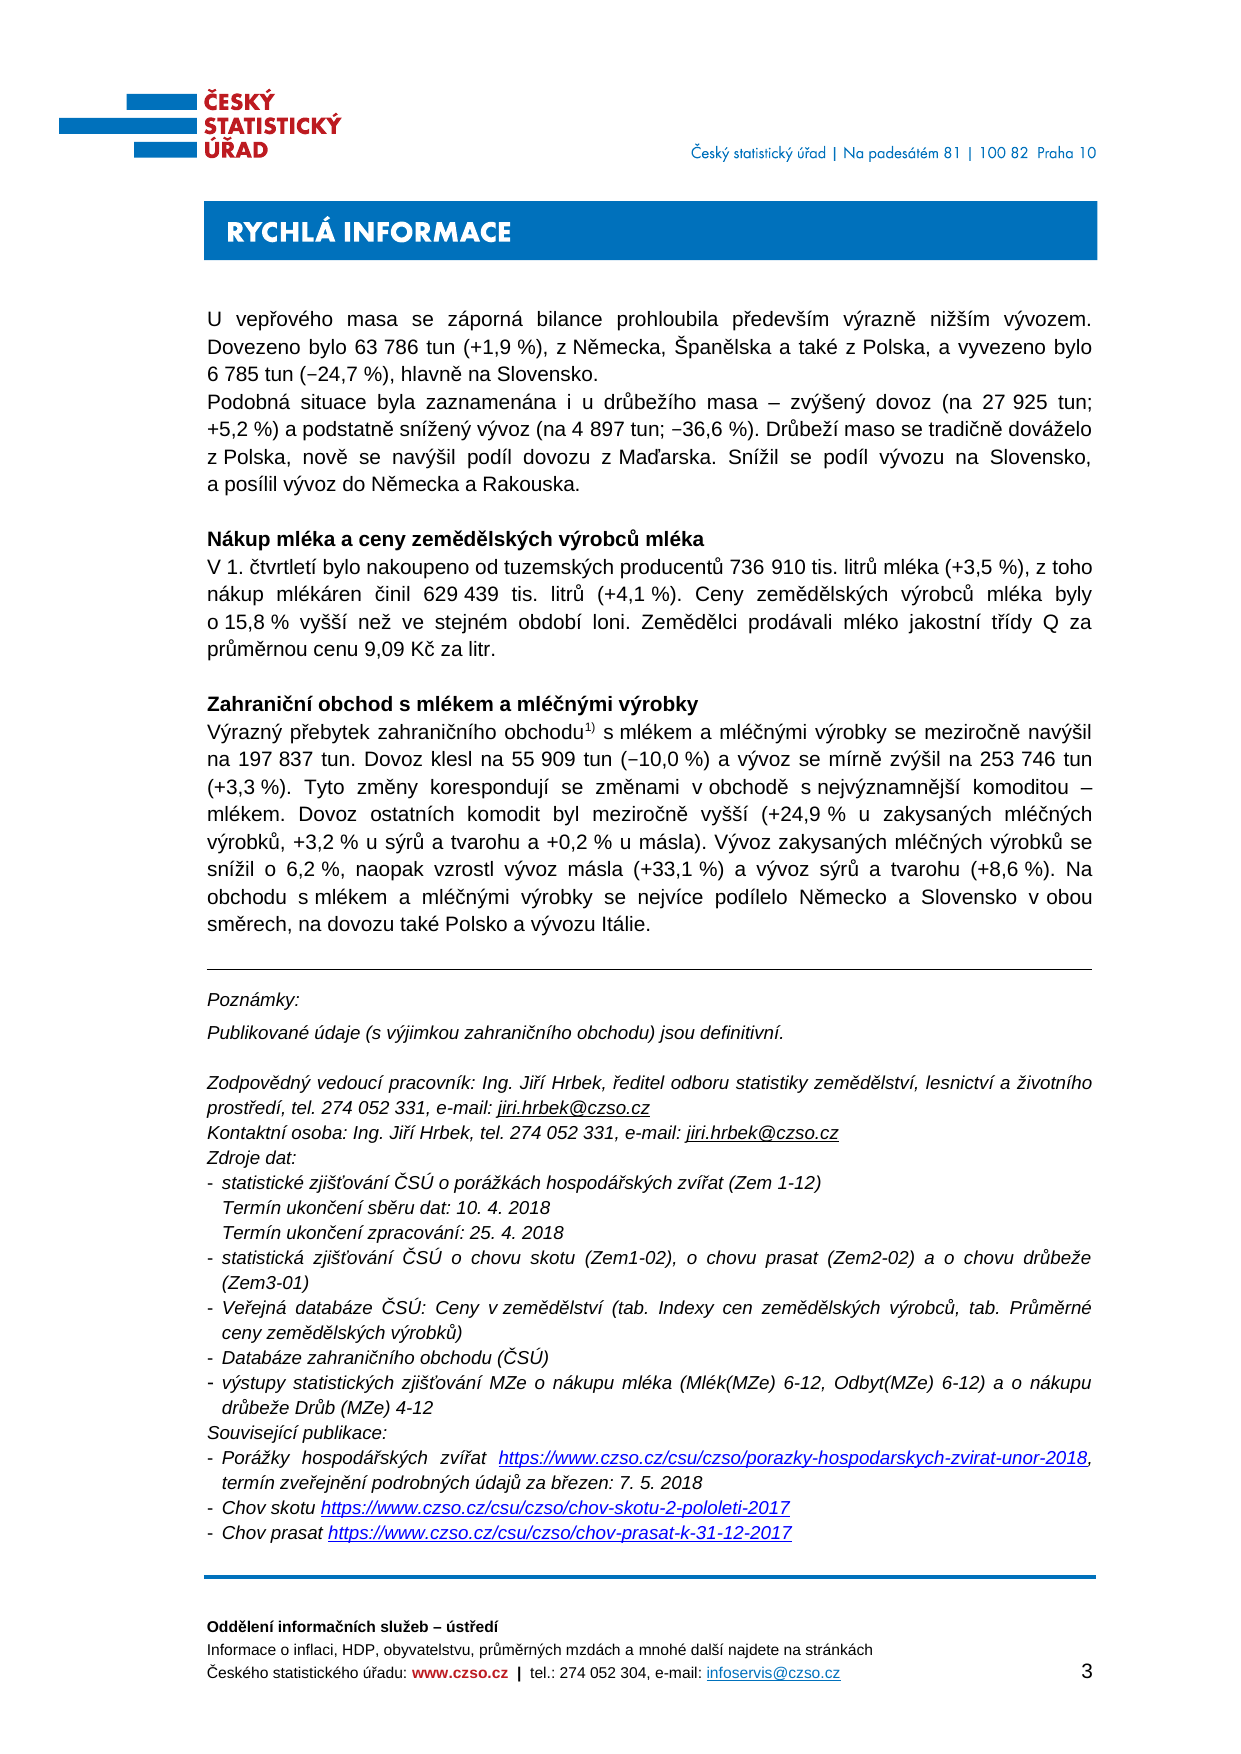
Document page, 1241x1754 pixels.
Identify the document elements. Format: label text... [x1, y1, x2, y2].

list Porážky hospodářských zvířat https://www.czso.cz/csu/czso/porazky-hospodarskych-zvirat-unor-2018, termín zveřejnění podrobných údajů za březen: 7. 5. 2018 [207, 1444, 1092, 1494]
text Termín ukončení zpracování: 25. 4. 2018 [222, 1219, 1092, 1244]
subtitle Nákup mléka a ceny zemědělských výrobců mléka [207, 527, 1092, 551]
text Podobná situace byla zaznamenána i u drůbežího masa – zvýšený dovoz (na 27 925 tun; +5,2 %) a podstatně snížený vývoz (na 4 897 tun; −36,6 %). Drůbeží maso se tradičně dováželo z Polska, nově se navýšil podíl dovozu z Maďarska. Snížil se podíl vývozu na Slovensko, a posílil vývoz do Německa a Rakouska. [207, 389, 1092, 496]
text Související publikace: [207, 1419, 1092, 1444]
text Výrazný přebytek zahraničního obchodu1) s mlékem a mléčnými výrobky se meziročně navýšil na 197 837 tun. Dovoz klesl na 55 909 tun (−10,0 %) a vývoz se mírně zvýšil na 253 746 tun (+3,3 %). Tyto změny korespondují se změnami v obchodě s nejvýznamnější komoditou – mlékem. Dovoz ostatních komodit byl meziročně vyšší (+24,9 % u zakysaných mléčných výrobků, +3,2 % u sýrů a tvarohu a +0,2 % u másla). Vývoz zakysaných mléčných výrobků se snížil o 6,2 %, naopak vzrostl vývoz másla (+33,1 %) a vývoz sýrů a tvarohu (+8,6 %). Na obchodu s mlékem a mléčnými výrobky se nejvíce podílelo Německo a Slovensko v obou směrech, na dovozu také Polsko a vývozu Itálie. [207, 719, 1092, 936]
text U vepřového masa se záporná bilance prohloubila především výrazně nižším vývozem. Dovezeno bylo 63 786 tun (+1,9 %), z Německa, Španělska a také z Polska, a vyvezeno bylo 6 785 tun (−24,7 %), hlavně na Slovensko. [207, 307, 1092, 386]
text Poznámky: [207, 970, 1092, 1010]
subtitle Zahraniční obchod s mlékem a mléčnými výrobky [207, 692, 1092, 716]
text Zdroje dat: [207, 1144, 1092, 1169]
text Kontaktní osoba: Ing. Jiří Hrbek, tel. 274 052 331, e-mail: jiri.hrbek@czso.cz [207, 1119, 1092, 1144]
list výstupy statistických zjišťování MZe o nákupu mléka (Mlék(MZe) 6-12, Odbyt(MZe) 6-12) a o nákupu drůbeže Drůb (MZe) 4-12 [207, 1369, 1092, 1419]
text Publikované údaje (s výjimkou zahraničního obchodu) jsou definitivní. [207, 1019, 1092, 1044]
text V 1. čtvrtletí bylo nakoupeno od tuzemských producentů 736 910 tis. litrů mléka (+3,5 %), z toho nákup mlékáren činil 629 439 tis. litrů (+4,1 %). Ceny zemědělských výrobců mléka byly o 15,8 % vyšší než ve stejném období loni. Zemědělci prodávali mléko jakostní třídy Q za průměrnou cenu 9,09 Kč za litr. [207, 554, 1092, 661]
list statistické zjišťování ČSÚ o porážkách hospodářských zvířat (Zem 1-12) [207, 1169, 1092, 1194]
list Chov skotu https://www.czso.cz/csu/czso/chov-skotu-2-pololeti-2017 [207, 1494, 1092, 1519]
list Databáze zahraničního obchodu (ČSÚ) [207, 1344, 1092, 1369]
text Zodpovědný vedoucí pracovník: Ing. Jiří Hrbek, ředitel odboru statistiky zemědělství, lesnictví a životního prostředí, tel. 274 052 331, e-mail: jiri.hrbek@czso.cz [207, 1069, 1092, 1119]
list Veřejná databáze ČSÚ: Ceny v zemědělství (tab. Indexy cen zemědělských výrobců, tab. Průměrné ceny zemědělských výrobků) [207, 1294, 1092, 1344]
text Termín ukončení sběru dat: 10. 4. 2018 [222, 1194, 1092, 1219]
list Chov prasat https://www.czso.cz/csu/czso/chov-prasat-k-31-12-2017 [207, 1519, 1092, 1544]
list statistická zjišťování ČSÚ o chovu skotu (Zem1-02), o chovu prasat (Zem2-02) a o chovu drůbeže (Zem3-01) [207, 1244, 1092, 1294]
